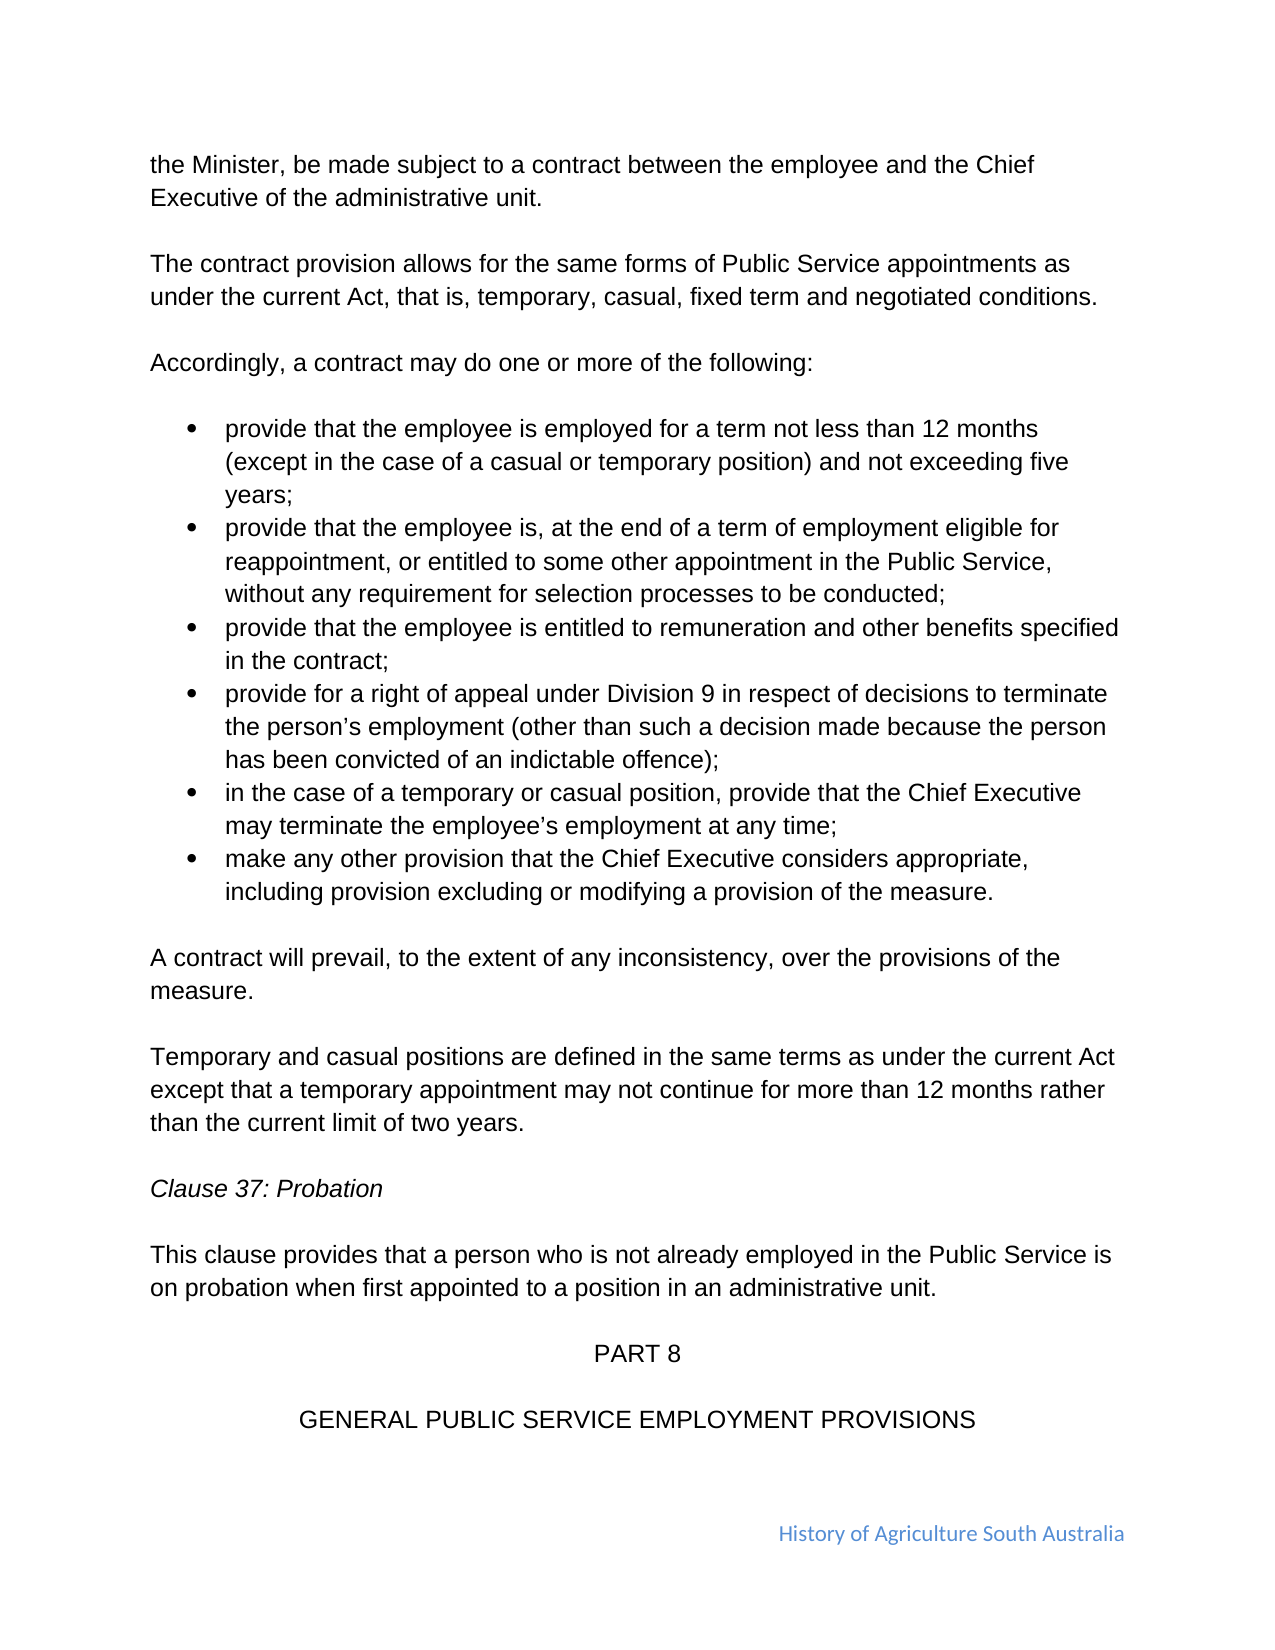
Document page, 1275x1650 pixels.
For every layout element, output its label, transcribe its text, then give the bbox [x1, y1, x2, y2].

list The contract provision allows for the same forms of Public Service appointments as under the current Act, that is, temporary, casual, fixed term and negotiated conditions. [150, 249, 1125, 311]
list Clause 37: Probation [150, 1174, 1125, 1203]
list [150, 150, 1125, 212]
list provide for a right of appeal under Division 9 in respect of decisions to terminate the person’s employment (other than such a decision made because the person has been convicted of an indictable offence); [187, 679, 1125, 773]
list A contract will prevail, to the extent of any inconsistency, over the provisions of the measure. [150, 943, 1125, 1005]
list provide that the employee is, at the end of a term of employment eligible for reappointment, or entitled to some other appointment in the Public Service, without any requirement for selection processes to be conducted; [187, 513, 1125, 608]
list provide that the employee is employed for a term not less than 12 months (except in the case of a casual or temporary position) and not exceeding five years; [187, 414, 1125, 509]
list PART 8 [150, 1339, 1125, 1368]
list This clause provides that a person who is not already employed in the Public Service is on probation when first appointed to a position in an administrative unit. [150, 1240, 1125, 1302]
list Temporary and casual positions are defined in the same terms as under the current Act except that a temporary appointment may not continue for more than 12 months rather than the current limit of two years. [150, 1042, 1125, 1137]
list make any other provision that the Chief Executive considers appropriate, including provision excluding or modifying a provision of the measure. [187, 844, 1125, 906]
list Accordingly, a contract may do one or more of the following: [150, 348, 1125, 377]
list provide that the employee is entitled to remuneration and other benefits specified in the contract; [187, 612, 1125, 674]
list in the case of a temporary or casual position, provide that the Chief Executive may terminate the employee’s employment at any time; [187, 778, 1125, 840]
list GENERAL PUBLIC SERVICE EMPLOYMENT PROVISIONS [150, 1405, 1125, 1434]
